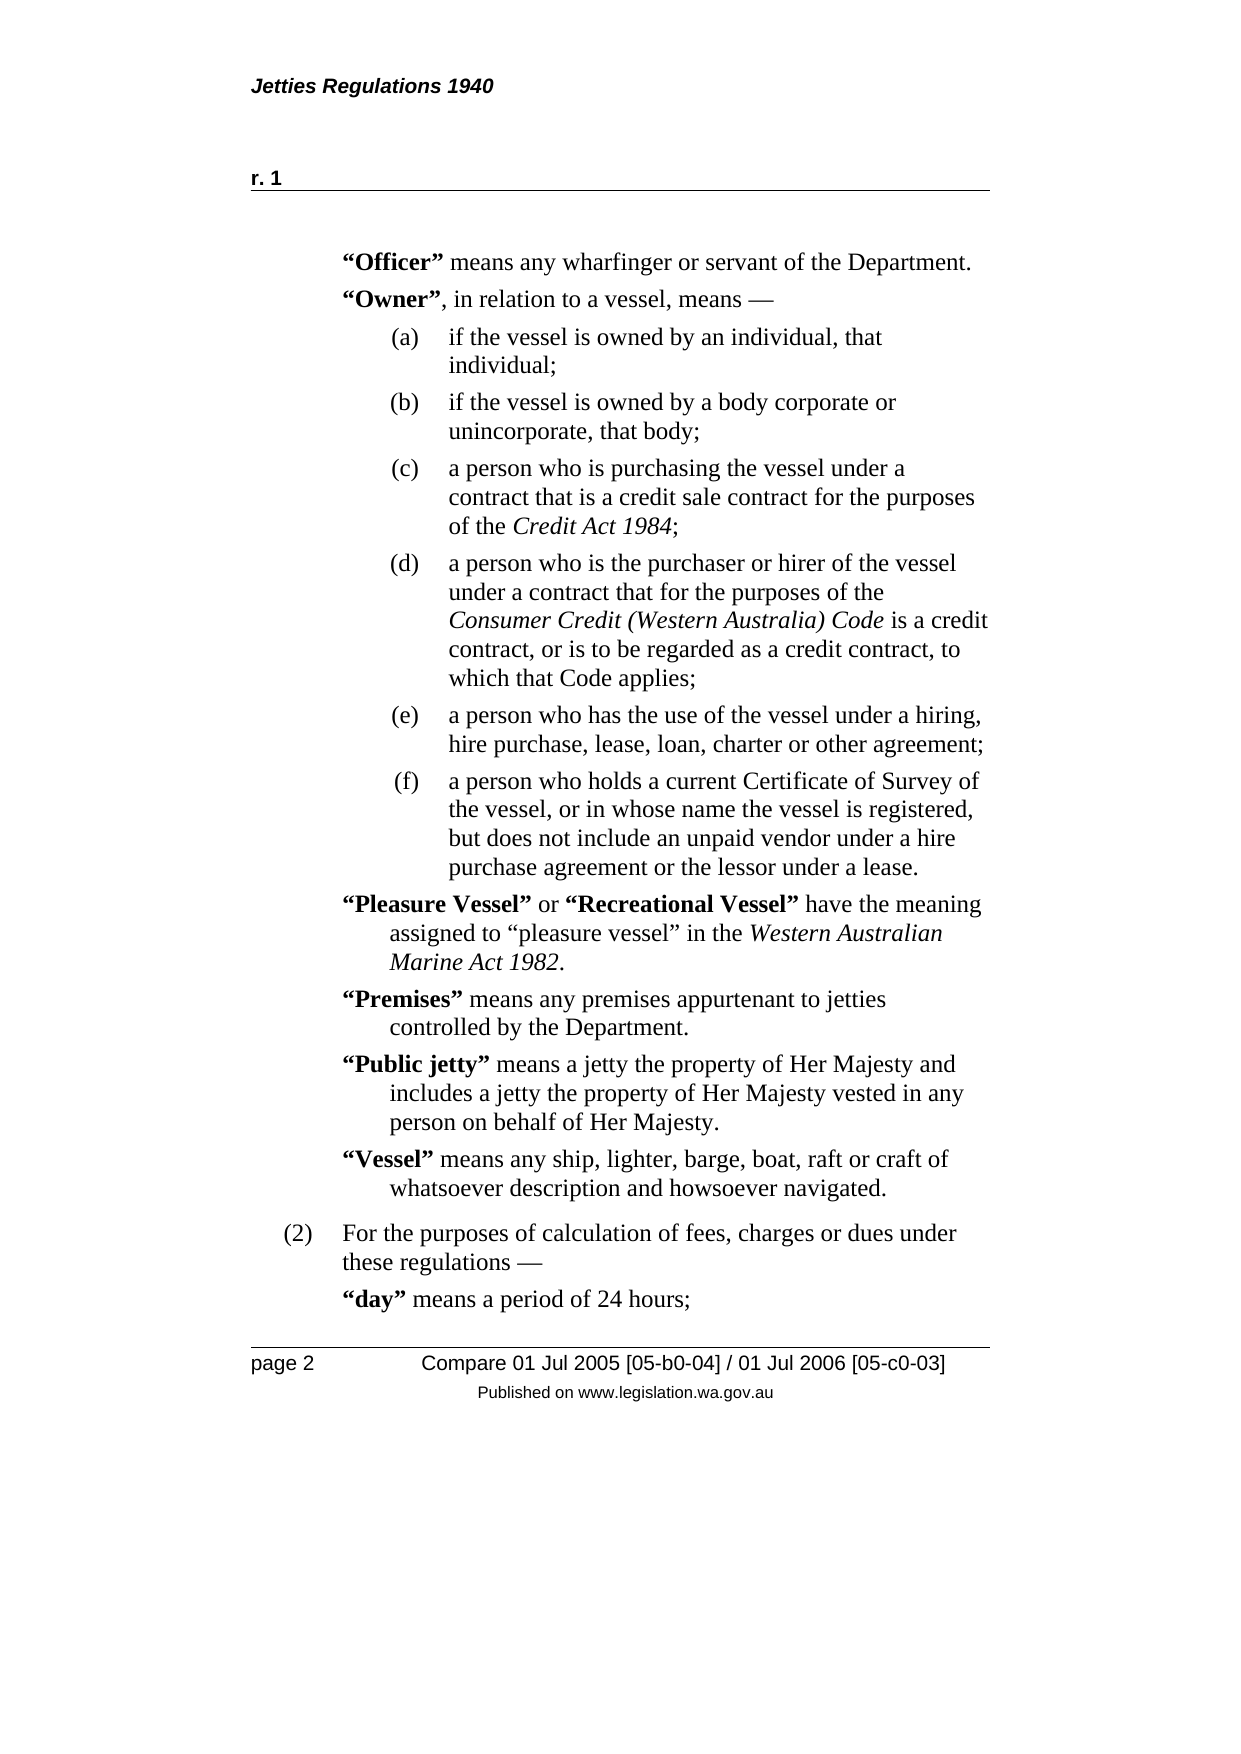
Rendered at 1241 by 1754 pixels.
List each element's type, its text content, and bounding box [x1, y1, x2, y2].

text (c) a person who is purchasing the vessel under a contract that is a credit sale contract for the purposes of the Credit Act 1984; [251, 453, 990, 539]
text (f) a person who holds a current Certificate of Survey of the vessel, or in whose name the vessel is registered, but does not include an unpaid vendor under a hire purchase agreement or the lessor under a lease. [251, 766, 990, 881]
text (e) a person who has the use of the vessel under a hiring, hire purchase, lease, loan, charter or other agreement; [251, 700, 990, 757]
text “Public jetty” means a jetty the property of Her Majesty and includes a jetty the property of Her Majesty vested in any person on behalf of Her Majesty. [251, 1049, 990, 1136]
text “Vessel” means any ship, lighter, barge, boat, raft or craft of whatsoever description and howsoever navigated. [251, 1144, 990, 1202]
text (d) a person who is the purchaser or hirer of the vessel under a contract that for the purposes of the Consumer Credit (Western Australia) Code is a credit contract, or is to be regarded as a credit contract, to which that Code applies; [251, 548, 990, 692]
text “Owner”, in relation to a vessel, means — [251, 284, 990, 313]
text “Officer” means any wharfinger or servant of the Department. [251, 247, 990, 276]
text (b) if the vessel is owned by a body corporate or unincorporate, that body; [251, 387, 990, 445]
text “Premises” means any premises appurtenant to jetties controlled by the Department. [251, 984, 990, 1041]
text (a) if the vessel is owned by an individual, that individual; [251, 322, 990, 379]
text “day” means a period of 24 hours; [251, 1284, 990, 1313]
text “Pleasure Vessel” or “Recreational Vessel” have the meaning assigned to “pleasure vessel” in the Western Australian Marine Act 1982. [251, 889, 990, 975]
text (2) For the purposes of calculation of fees, charges or dues under these regulations — [251, 1218, 990, 1276]
